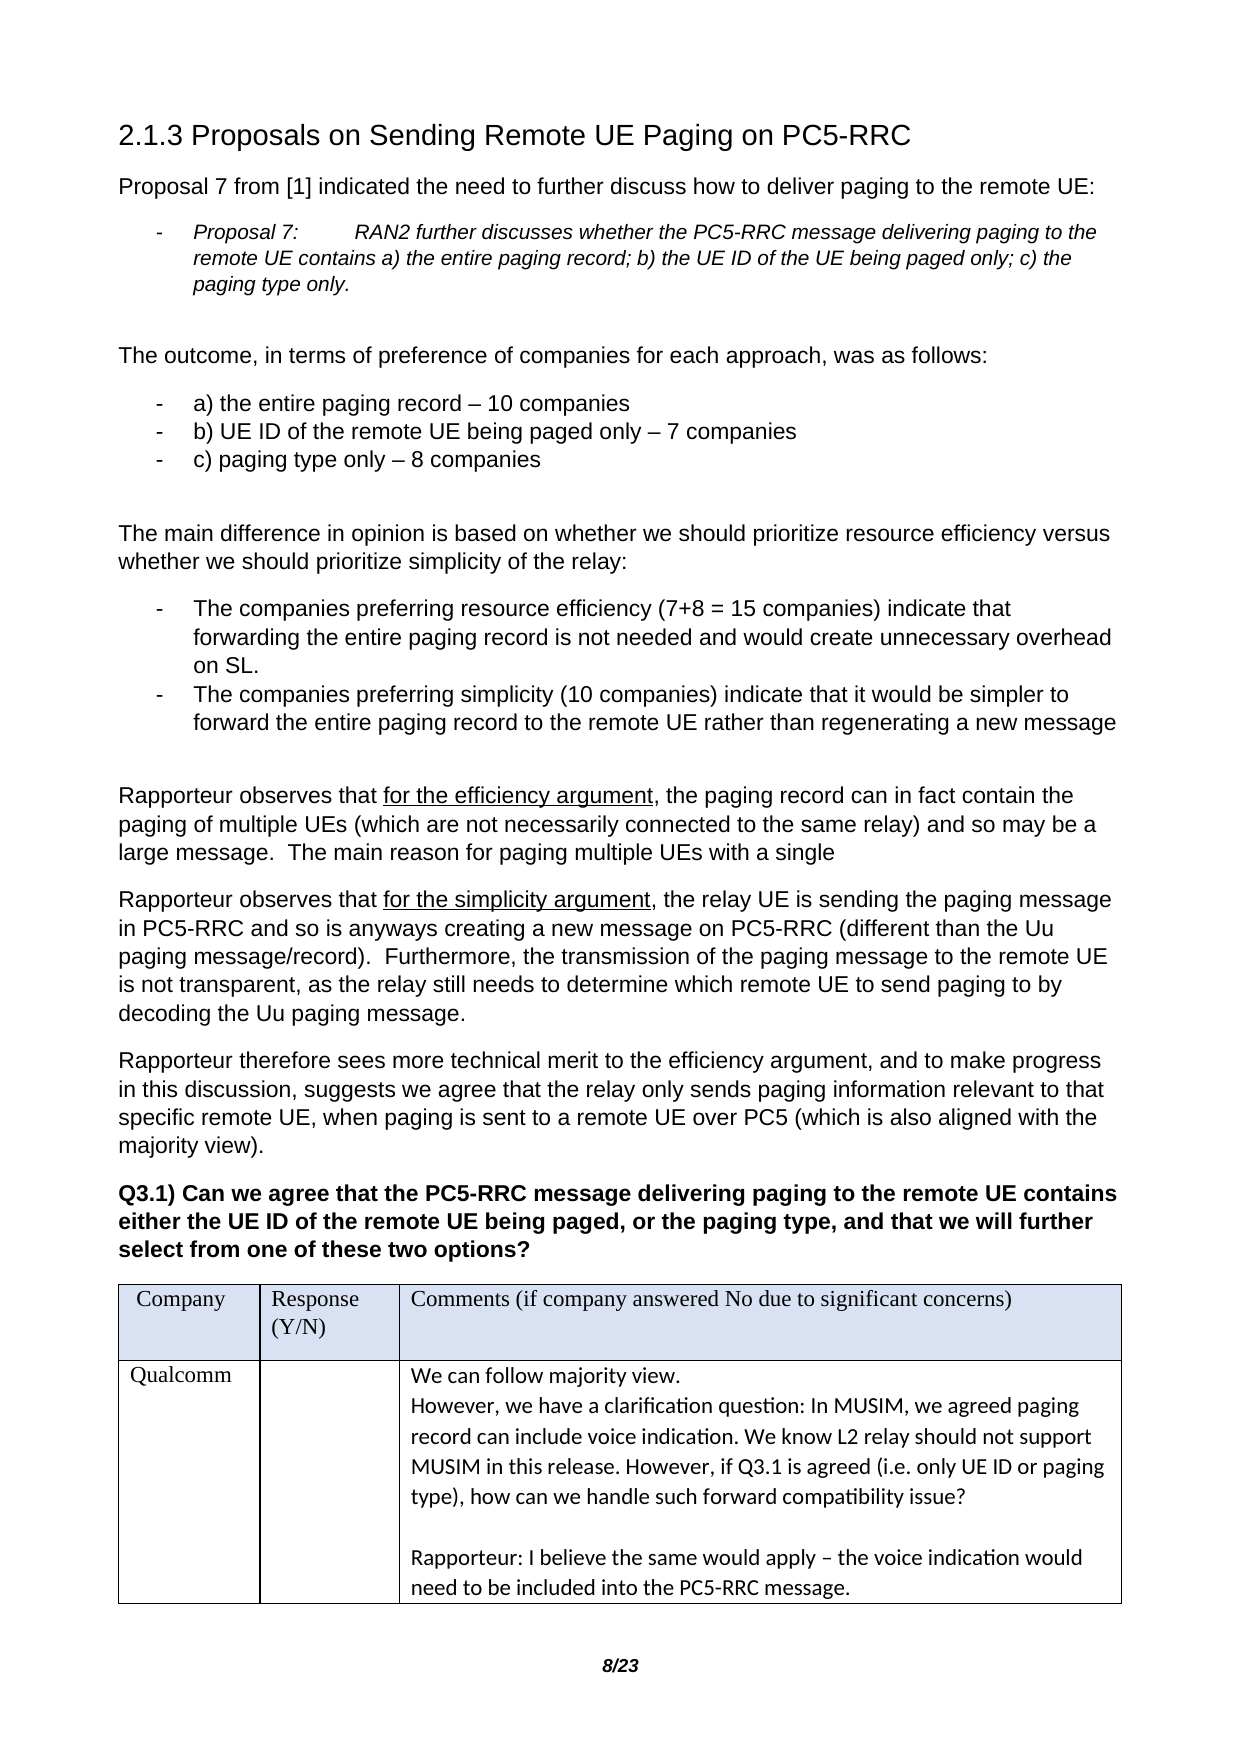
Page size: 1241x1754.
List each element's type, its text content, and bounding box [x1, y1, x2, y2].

text The outcome, in terms of preference of companies for each approach, was as follows: [118, 342, 1122, 369]
list The companies preferring simplicity (10 companies) indicate that it would be simpler to forward the entire paging record to the remote UE rather than regenerating a new message [156, 681, 1122, 735]
list c) paging type only – 8 companies [156, 446, 1122, 473]
text The main difference in opinion is based on whether we should prioritize resource efficiency versus whether we should prioritize simplicity of the relay: [118, 519, 1122, 574]
table_header Response (Y/N) [261, 1285, 399, 1360]
list The companies preferring resource efficiency (7+8 = 15 companies) indicate that forwarding the entire paging record is not needed and would create unnecessary overhead on SL. [156, 595, 1122, 678]
text Q3.1) Can we agree that the PC5-RRC message delivering paging to the remote UE contains either the UE ID of the remote UE being paged, or the paging type, and that we will further select from one of these two options? [118, 1179, 1122, 1263]
table_cell [261, 1361, 399, 1603]
text Rapporteur observes that for the efficiency argument, the paging record can in fact contain the paging of multiple UEs (which are not necessarily connected to the same relay) and so may be a large message. The main reason for paging multiple UEs with a single [118, 782, 1122, 865]
list Proposal 7: RAN2 further discusses whether the PC5-RRC message delivering paging to the remote UE contains a) the entire paging record; b) the UE ID of the UE being paged only; c) the paging type only. [156, 220, 1122, 296]
table_header Comments (if company answered No due to significant concerns) [400, 1285, 1121, 1360]
table_cell Qualcomm [119, 1361, 259, 1603]
table_header Company [119, 1285, 259, 1360]
list b) UE ID of the remote UE being paged only – 7 companies [156, 418, 1122, 444]
text Proposal 7 from [1] indicated the need to further discuss how to deliver paging to the remote UE: [118, 173, 1122, 199]
list a) the entire paging record – 10 companies [156, 389, 1122, 416]
text Rapporteur observes that for the simplicity argument, the relay UE is sending the paging message in PC5-RRC and so is anyways creating a new message on PC5-RRC (different than the Uu paging message/record). Furthermore, the transmission of the paging message to the remote UE is not transparent, as the relay still needs to determine which remote UE to send paging to by decoding the Uu paging message. [118, 886, 1122, 1026]
subtitle 2.1.3 Proposals on Sending Remote UE Paging on PC5-RRC [118, 118, 1122, 152]
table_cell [400, 1361, 1121, 1603]
text Rapporteur therefore sees more technical merit to the efficiency argument, and to make progress in this discussion, suggests we agree that the relay only sends paging information relevant to that specific remote UE, when paging is sent to a remote UE over PC5 (which is also aligned with the majority view). [118, 1047, 1122, 1159]
